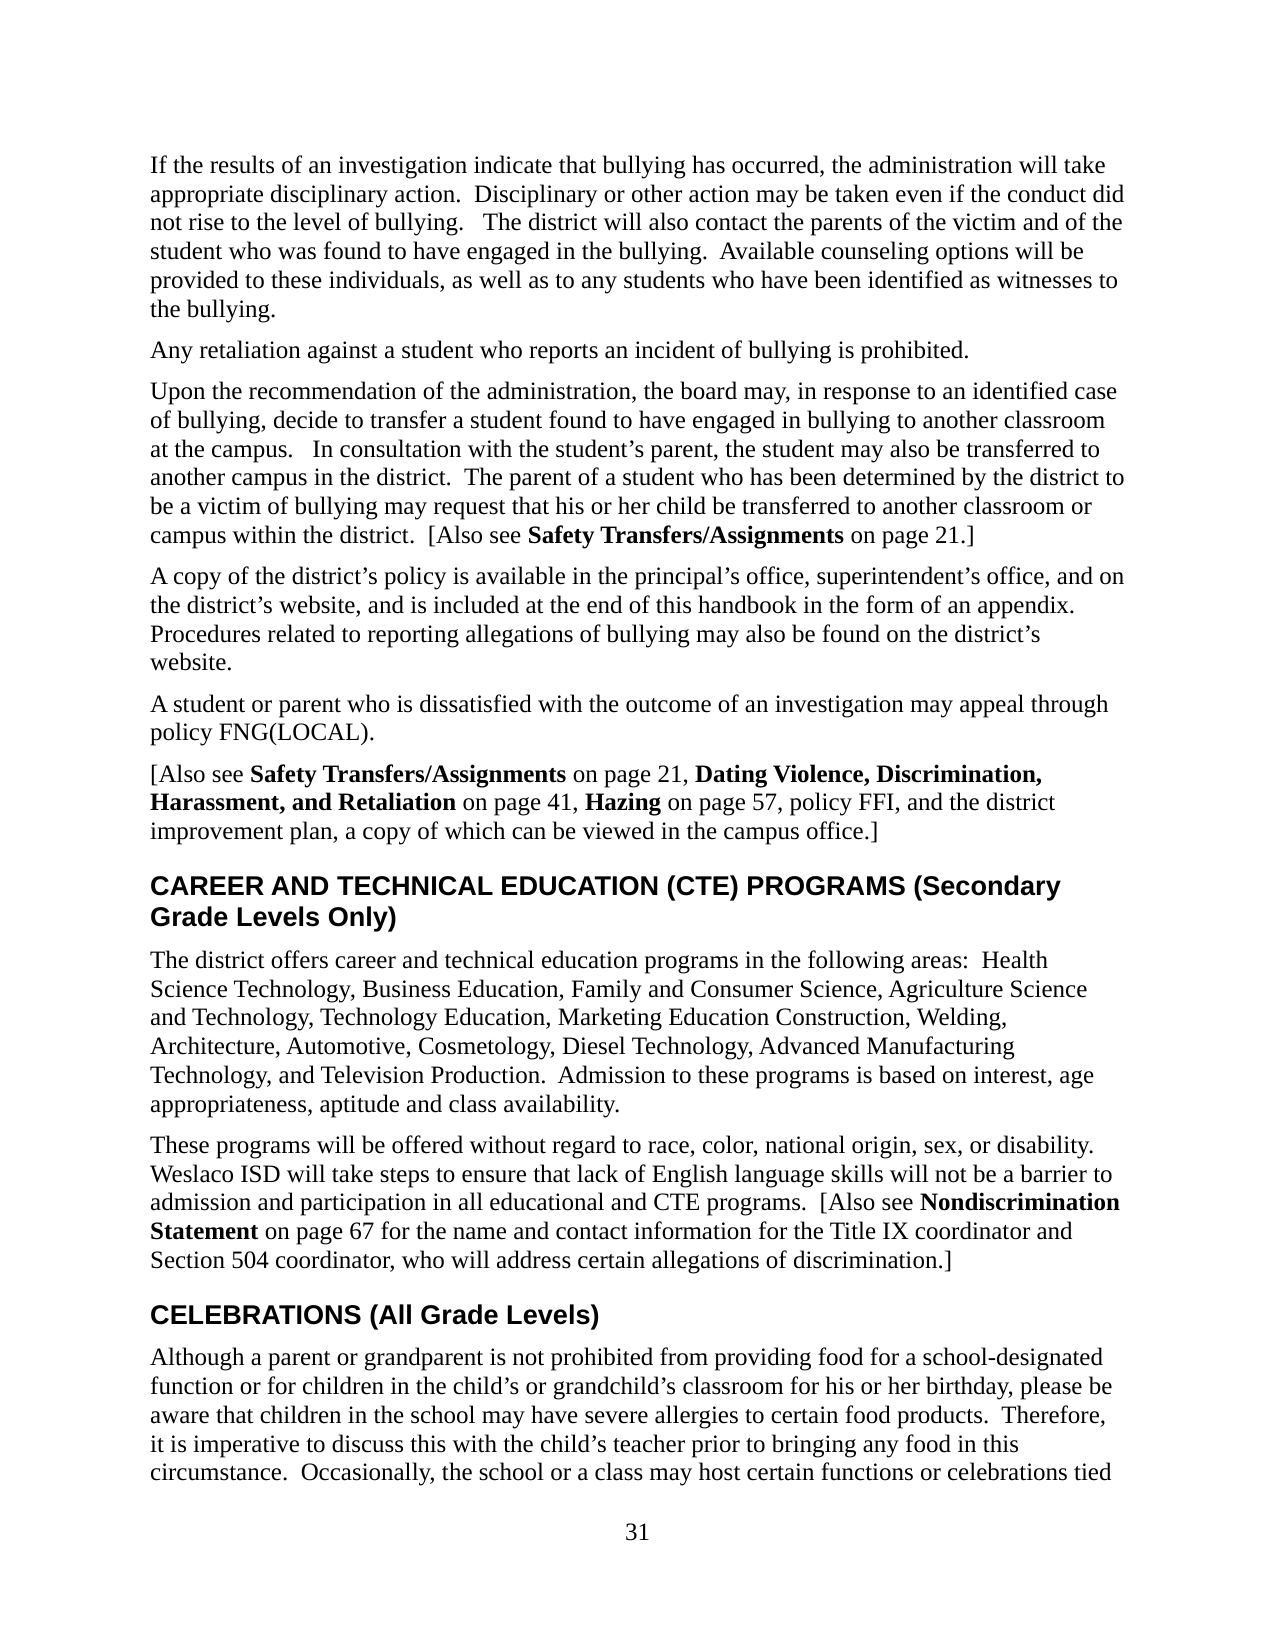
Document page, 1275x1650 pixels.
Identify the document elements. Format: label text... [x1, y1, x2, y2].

text Upon the recommendation of the administration, the board may, in response to an identified case of bullying, decide to transfer a student found to have engaged in bullying to another classroom at the campus. In consultation with the student’s parent, the student may also be transferred to another campus in the district. The parent of a student who has been determined by the district to be a victim of bullying may request that his or her child be transferred to another classroom or campus within the district. [Also see Safety Transfers/Assignments on page 21.] [150, 376, 1125, 549]
text [Also see Safety Transfers/Assignments on page 21, Dating Violence, Discrimination, Harassment, and Retaliation on page 41, Hazing on page 57, policy FFI, and the district improvement plan, a copy of which can be viewed in the campus office.] [150, 759, 1125, 845]
text If the results of an investigation indicate that bullying has occurred, the administration will take appropriate disciplinary action. Disciplinary or other action may be taken even if the conduct did not rise to the level of bullying. The district will also contact the parents of the victim and of the student who was found to have engaged in the bullying. Available counseling options will be provided to these individuals, as well as to any students who have been identified as witnesses to the bullying. [150, 150, 1125, 322]
text Any retaliation against a student who reports an incident of bullying is prohibited. [150, 335, 1125, 364]
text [150, 1342, 1125, 1486]
subtitle CAREER AND TECHNICAL EDUCATION (CTE) PROGRAMS (Secondary Grade Levels Only) [150, 870, 1125, 932]
text The district offers career and technical education programs in the following areas: Health Science Technology, Business Education, Family and Consumer Science, Agriculture Science and Technology, Technology Education, Marketing Education Construction, Welding, Architecture, Automotive, Cosmetology, Diesel Technology, Advanced Manufacturing Technology, and Television Production. Admission to these programs is based on interest, age appropriateness, aptitude and class availability. [150, 945, 1125, 1117]
text A copy of the district’s policy is available in the principal’s office, superintendent’s office, and on the district’s website, and is included at the end of this handbook in the form of an appendix. Procedures related to reporting allegations of bullying may also be found on the district’s website. [150, 561, 1125, 676]
text A student or parent who is dissatisfied with the outcome of an investigation may appeal through policy FNG(LOCAL). [150, 689, 1125, 746]
subtitle CELEBRATIONS (All Grade Levels) [150, 1299, 1125, 1330]
text These programs will be offered without regard to race, color, national origin, sex, or disability. Weslaco ISD will take steps to ensure that lack of English language skills will not be a barrier to admission and participation in all educational and CTE programs. [Also see Nondiscrimination Statement on page 67 for the name and contact information for the Title IX coordinator and Section 504 coordinator, who will address certain allegations of discrimination.] [150, 1130, 1125, 1274]
